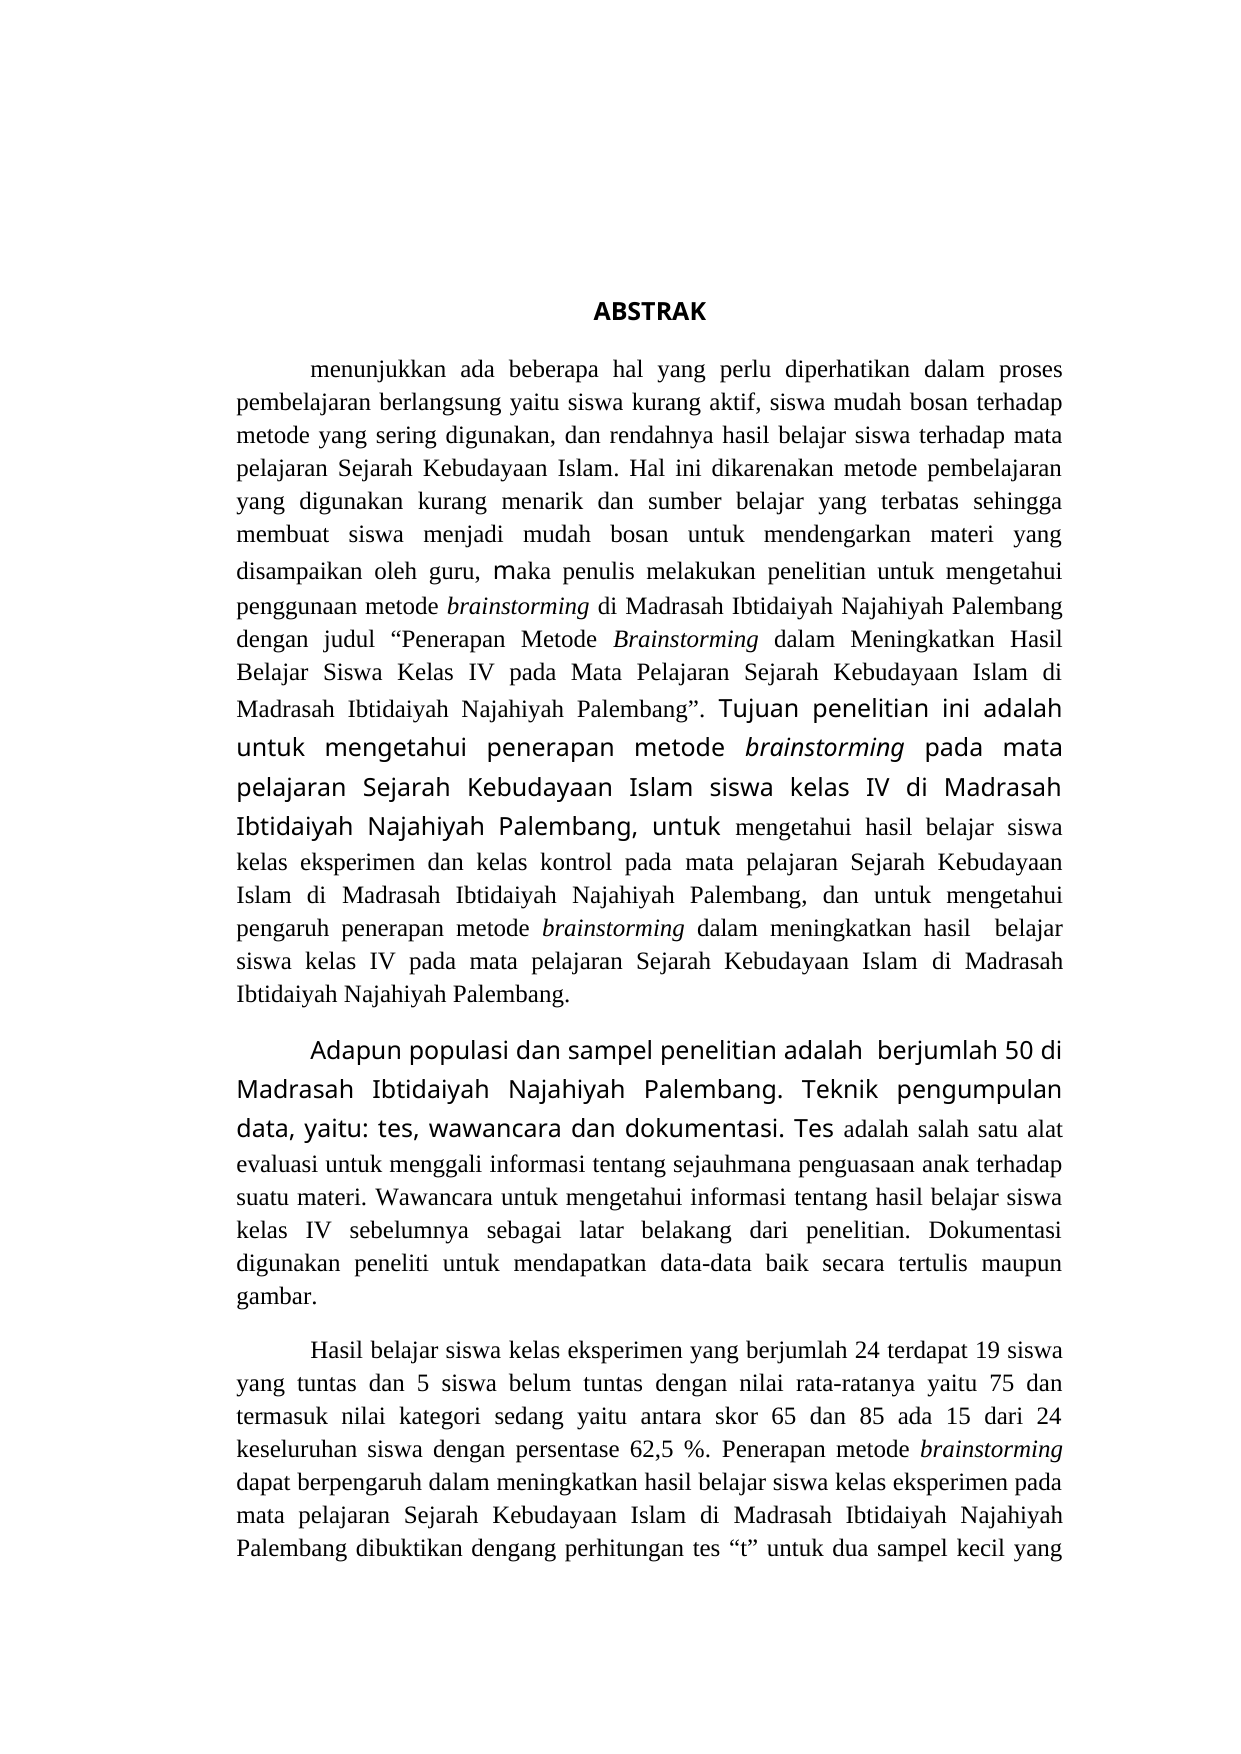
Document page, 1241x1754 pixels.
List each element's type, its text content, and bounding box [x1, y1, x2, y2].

text Adapun populasi dan sampel penelitian adalah berjumlah 50 di Madrasah Ibtidaiyah Najahiyah Palembang. Teknik pengumpulan data, yaitu: tes, wawancara dan dokumentasi. Tes adalah salah satu alat evaluasi untuk menggali informasi tentang sejauhmana penguasaan anak terhadap suatu materi. Wawancara untuk mengetahui informasi tentang hasil belajar siswa kelas IV sebelumnya sebagai latar belakang dari penelitian. Dokumentasi digunakan peneliti untuk mendapatkan data-data baik secara tertulis maupun gambar. [236, 1033, 1063, 1310]
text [236, 1335, 1063, 1562]
text menunjukkan ada beberapa hal yang perlu diperhatikan dalam proses pembelajaran berlangsung yaitu siswa kurang aktif, siswa mudah bosan terhadap metode yang sering digunakan, dan rendahnya hasil belajar siswa terhadap mata pelajaran Sejarah Kebudayaan Islam. Hal ini dikarenakan metode pembelajaran yang digunakan kurang menarik dan sumber belajar yang terbatas sehingga membuat siswa menjadi mudah bosan untuk mendengarkan materi yang disampaikan oleh guru, maka penulis melakukan penelitian untuk mengetahui penggunaan metode brainstorming di Madrasah Ibtidaiyah Najahiyah Palembang dengan judul “Penerapan Metode Brainstorming dalam Meningkatkan Hasil Belajar Siswa Kelas IV pada Mata Pelajaran Sejarah Kebudayaan Islam di Madrasah Ibtidaiyah Najahiyah Palembang”. Tujuan penelitian ini adalah untuk mengetahui penerapan metode brainstorming pada mata pelajaran Sejarah Kebudayaan Islam siswa kelas IV di Madrasah Ibtidaiyah Najahiyah Palembang, untuk mengetahui hasil belajar siswa kelas eksperimen dan kelas kontrol pada mata pelajaran Sejarah Kebudayaan Islam di Madrasah Ibtidaiyah Najahiyah Palembang, dan untuk mengetahui pengaruh penerapan metode brainstorming dalam meningkatkan hasil belajar siswa kelas IV pada mata pelajaran Sejarah Kebudayaan Islam di Madrasah Ibtidaiyah Najahiyah Palembang. [236, 354, 1063, 1008]
text ABSTRAK [236, 294, 1063, 328]
